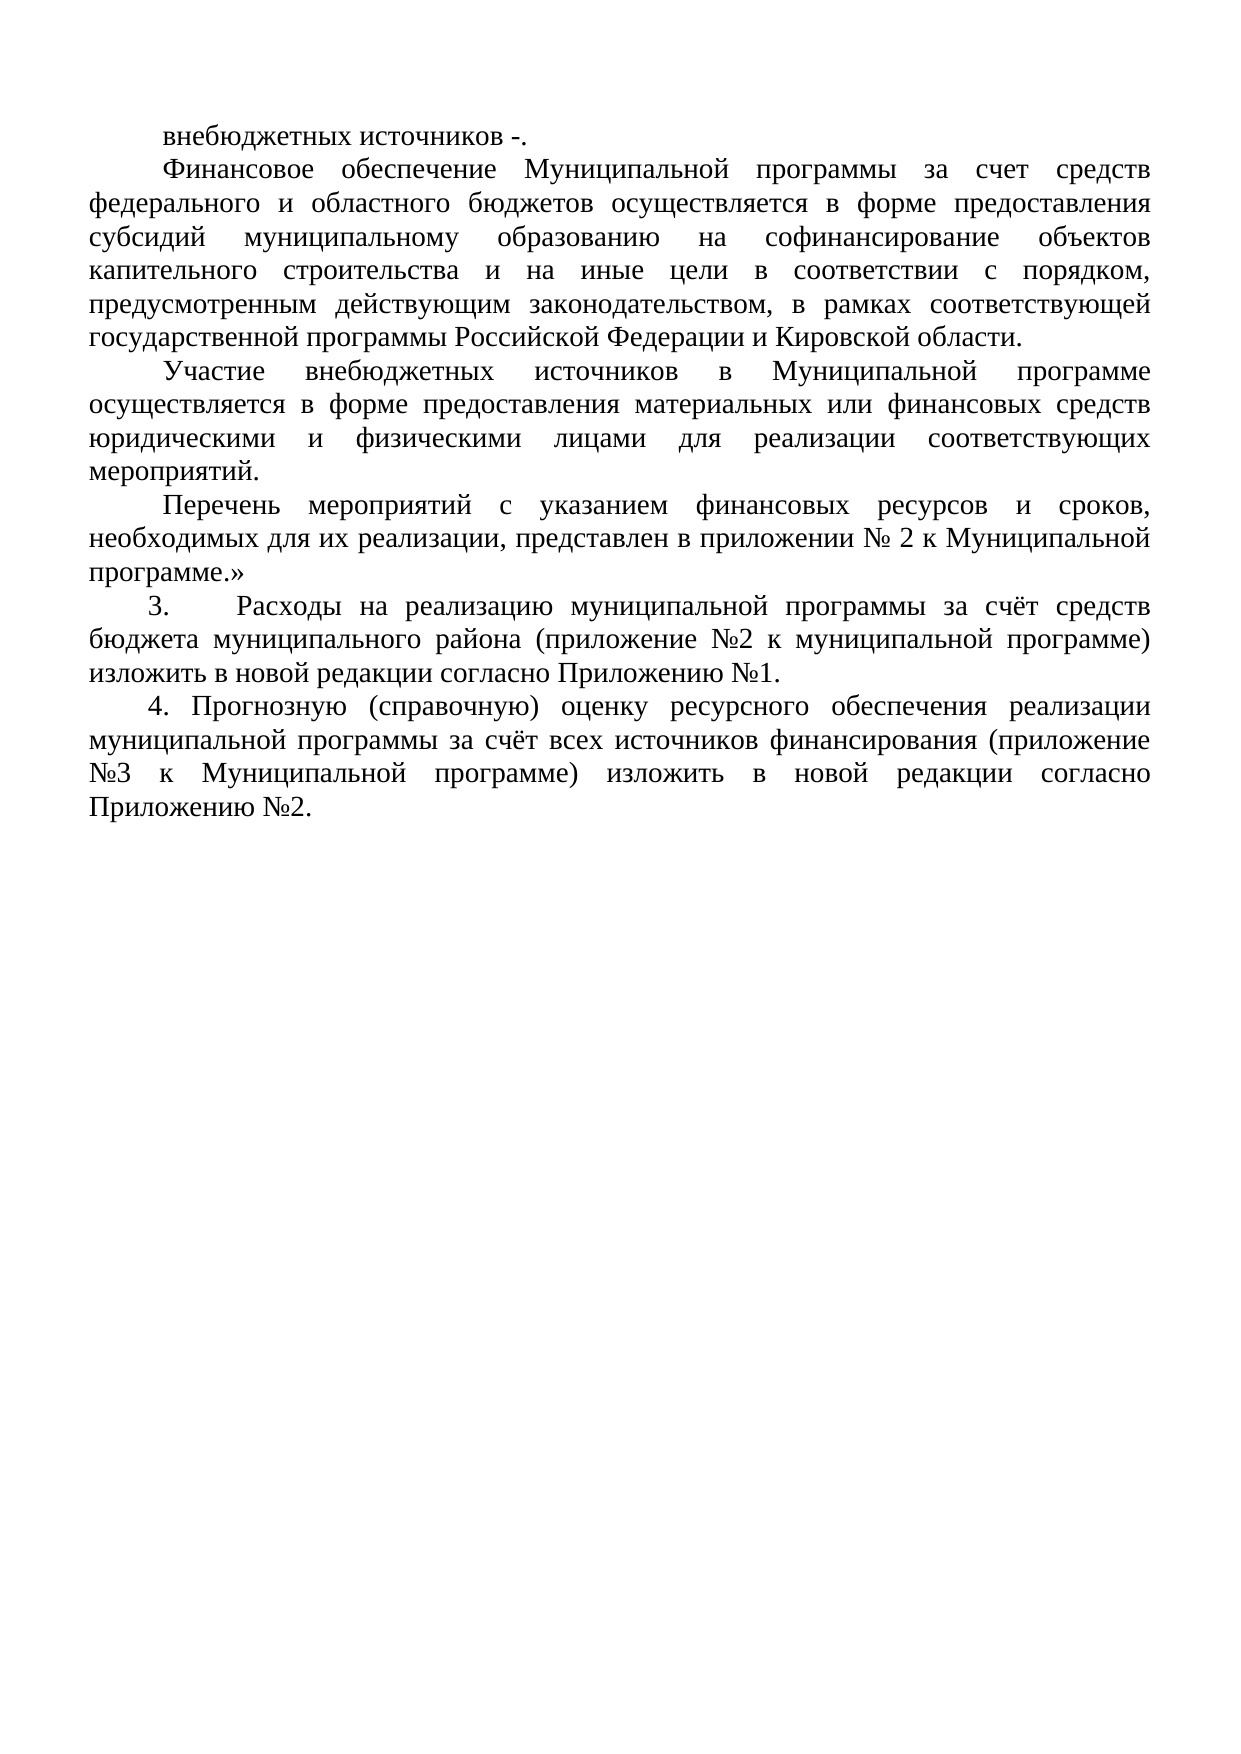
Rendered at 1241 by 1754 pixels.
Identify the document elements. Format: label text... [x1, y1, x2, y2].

text 4. Прогнозную (справочную) оценку ресурсного обеспечения реализации муниципальной программы за счёт всех источников финансирования (приложение №3 к Муниципальной программе) изложить в новой редакции согласно Приложению №2. [89, 688, 1152, 822]
list Финансовое обеспечение Муниципальной программы за счет средств федерального и областного бюджетов осуществляется в форме предоставления субсидий муниципальному образованию на софинансирование объектов капительного строительства и на иные цели в соответствии с порядком, предусмотренным действующим законодательством, в рамках соответствующей государственной программы Российской Федерации и Кировской области. [89, 152, 1152, 353]
list Участие внебюджетных источников в Муниципальной программе осуществляется в форме предоставления материальных или финансовых средств юридическими и физическими лицами для реализации соответствующих мероприятий. [89, 353, 1152, 487]
list Перечень мероприятий с указанием финансовых ресурсов и сроков, необходимых для их реализации, представлен в приложении № 2 к Муниципальной программе.» [89, 487, 1152, 588]
list внебюджетных источников -. [89, 118, 1152, 152]
list Расходы на реализацию муниципальной программы за счёт средств бюджета муниципального района (приложение №2 к муниципальной программе) изложить в новой редакции согласно Приложению №1. [89, 588, 1152, 688]
